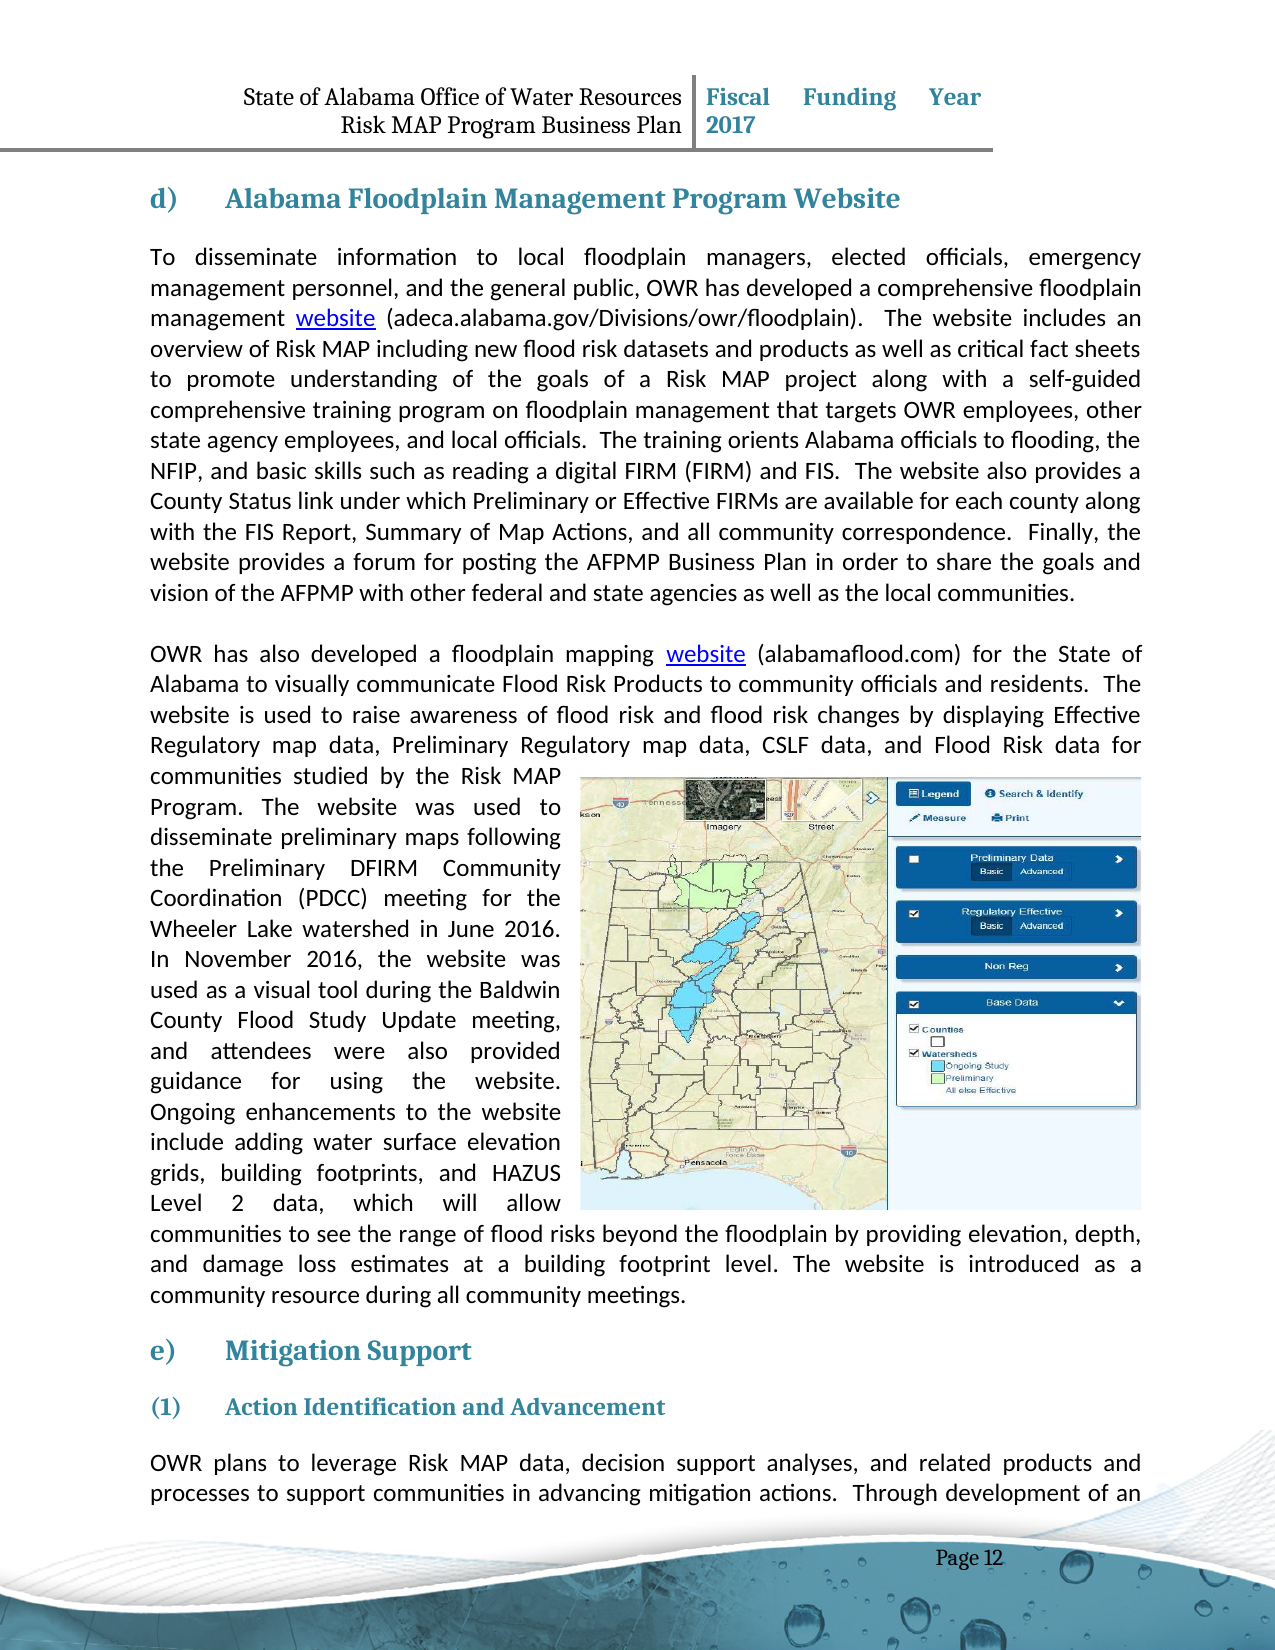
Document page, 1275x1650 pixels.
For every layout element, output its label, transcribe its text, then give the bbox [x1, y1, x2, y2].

subtitle Alabama Floodplain Management Program Website [150, 183, 1143, 216]
picture [0, 1430, 1275, 1650]
subtitle Action Identification and Advancement [150, 1393, 1143, 1422]
text To disseminate information to local floodplain managers, elected officials, emergency management personnel, and the general public, OWR has developed a comprehensive floodplain management website (adeca.alabama.gov/Divisions/owr/floodplain). The website includes an overview of Risk MAP including new flood risk datasets and products as well as critical fact sheets to promote understanding of the goals of a Risk MAP project along with a self-guided comprehensive training program on floodplain management that targets OWR employees, other state agency employees, and local officials. The training orients Alabama officials to flooding, the NFIP, and basic skills such as reading a digital FIRM (FIRM) and FIS. The website also provides a County Status link under which Preliminary or Effective FIRMs are available for each county along with the FIS Report, Summary of Map Actions, and all community correspondence. Finally, the website provides a forum for posting the AFPMP Business Plan in order to share the goals and vision of the AFPMP with other federal and state agencies as well as the local communities. [150, 241, 1143, 607]
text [150, 1447, 1143, 1508]
picture [580, 777, 1142, 1210]
subtitle Mitigation Support [150, 1334, 1143, 1368]
